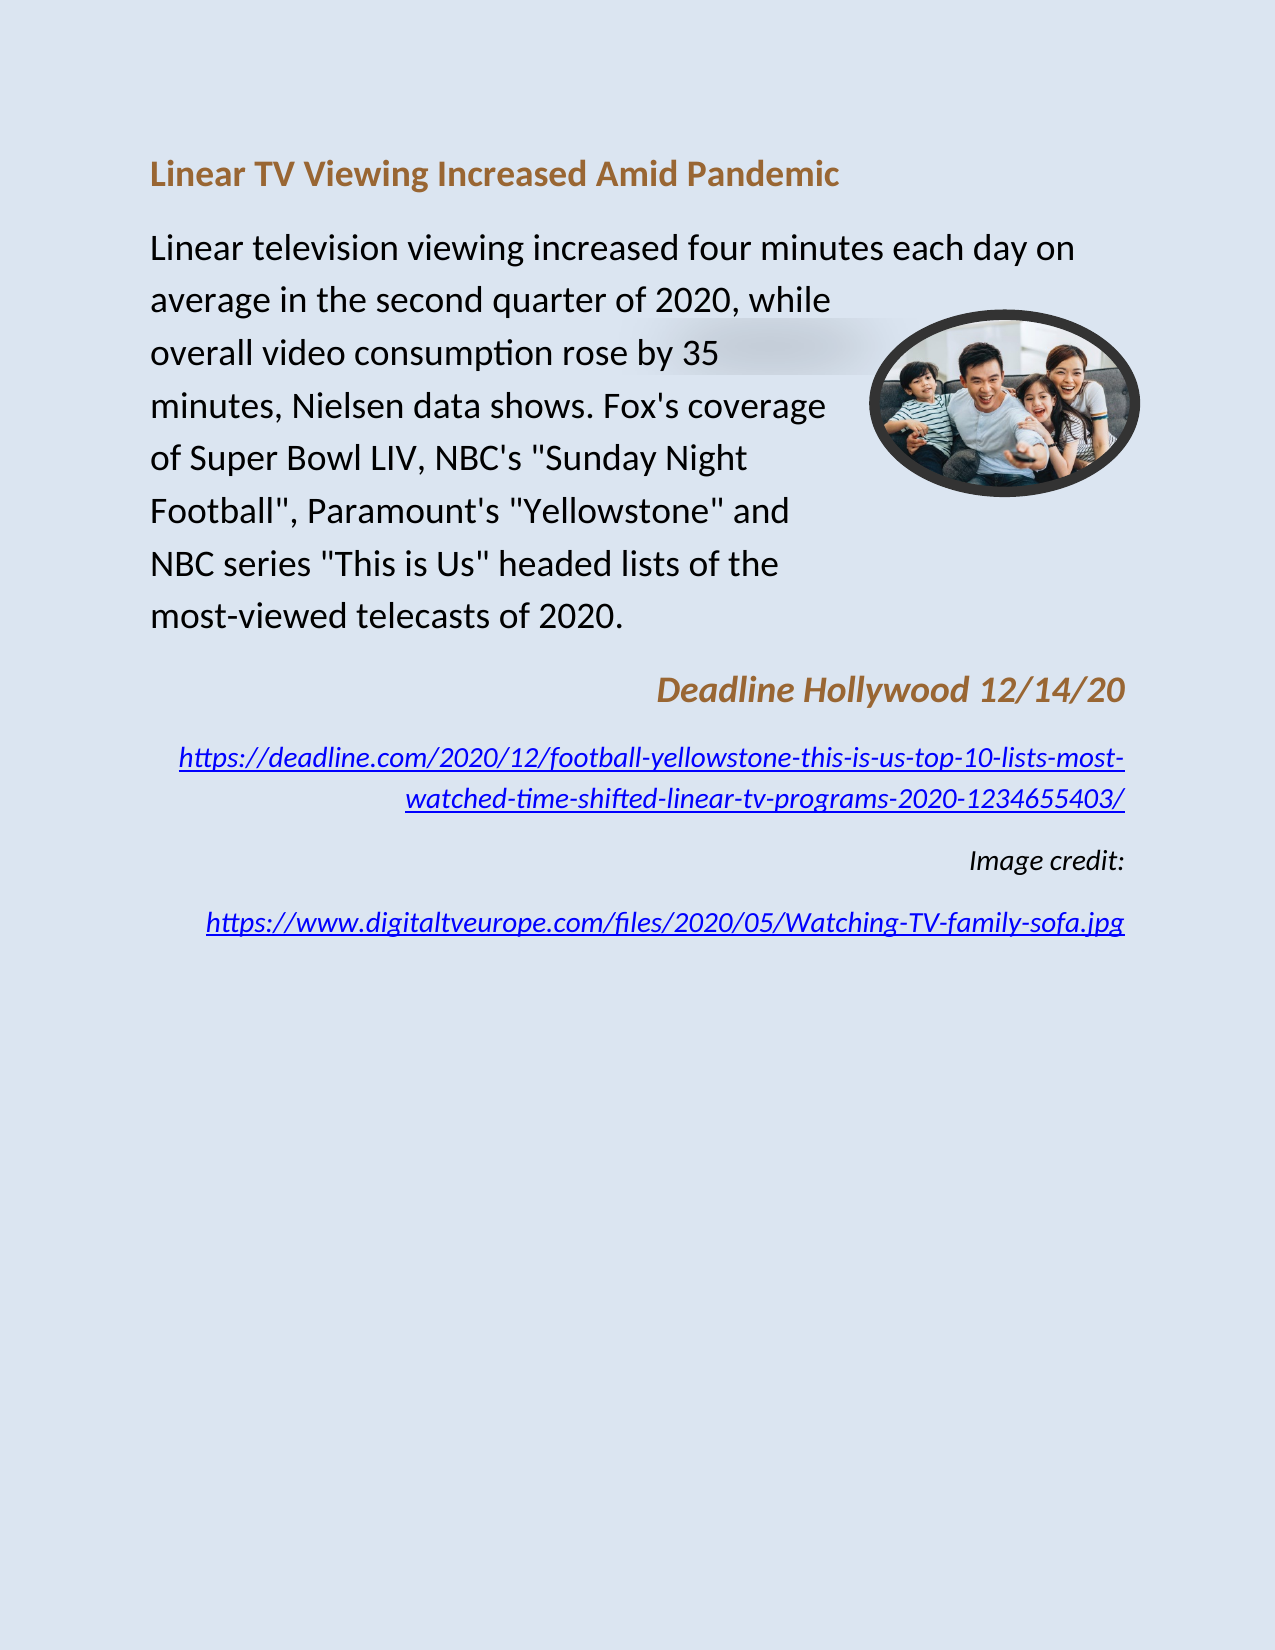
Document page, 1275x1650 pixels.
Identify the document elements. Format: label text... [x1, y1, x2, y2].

text Linear TV Viewing Increased Amid Pandemic [150, 150, 1125, 196]
text https://deadline.com/2020/12/football-yellowstone-this-is-us-top-10-lists-most-watched-time-shifted-linear-tv-programs-2020-1234655403/ [150, 739, 1125, 816]
text Image credit: [150, 842, 1125, 878]
text https://www.digitaltveurope.com/files/2020/05/Watching-TV-family-sofa.jpg [150, 904, 1125, 940]
text Linear television viewing increased four minutes each day on average in the second quarter of 2020, while overall video consumption rose by 35 minutes, Nielsen data shows. Fox's coverage of Super Bowl LIV, NBC's "Sunday Night Football", Paramount's "Yellowstone" and NBC series "This is Us" headed lists of the most-viewed telecasts of 2020. [150, 223, 1125, 638]
text Deadline Hollywood 12/14/20 [150, 666, 1125, 712]
picture [1125, 384, 1129, 423]
